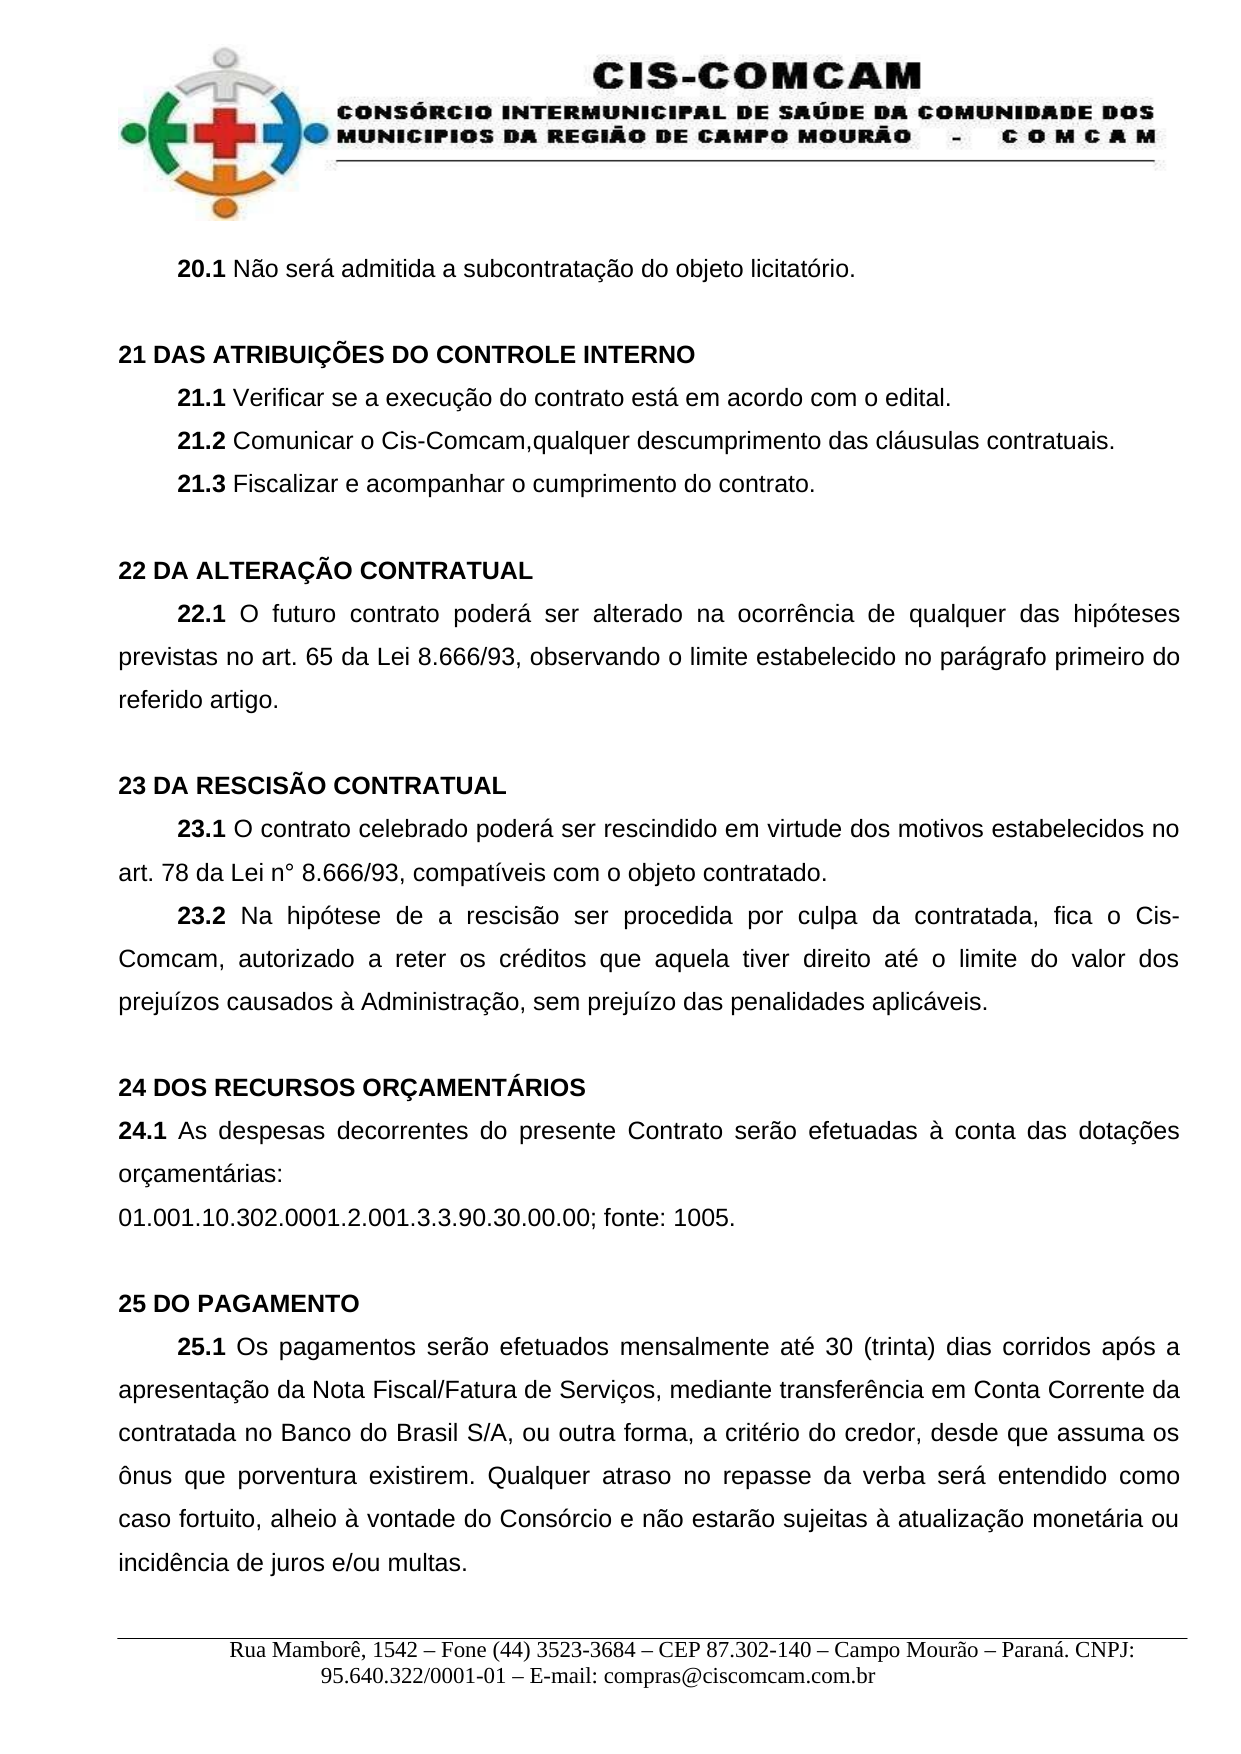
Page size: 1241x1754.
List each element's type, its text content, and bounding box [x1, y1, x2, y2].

text 21.2 Comunicar o Cis-Comcam,qualquer descumprimento das cláusulas contratuais. [118, 426, 1182, 455]
text 24 DOS RECURSOS ORÇAMENTÁRIOS [118, 1073, 1182, 1102]
text 22.1 O futuro contrato poderá ser alterado na ocorrência de qualquer das hipóteses previstas no art. 65 da Lei 8.666/93, observando o limite estabelecido no parágrafo primeiro do referido artigo. [118, 599, 1182, 714]
text 23 DA RESCISÃO CONTRATUAL [118, 771, 1182, 800]
text 21.3 Fiscalizar e acompanhar o cumprimento do contrato. [118, 469, 1182, 498]
text 24.1 As despesas decorrentes do presente Contrato serão efetuadas à conta das dotações orçamentárias: [118, 1116, 1182, 1188]
text 20.1 Não será admitida a subcontratação do objeto licitatório. [118, 254, 1182, 283]
text 01.001.10.302.0001.2.001.3.3.90.30.00.00; fonte: 1005. [118, 1203, 1182, 1231]
picture [118, 44, 1168, 221]
text 23.1 O contrato celebrado poderá ser rescindido em virtude dos motivos estabelecidos no art. 78 da Lei n° 8.666/93, compatíveis com o objeto contratado. [118, 814, 1182, 886]
text 25.1 Os pagamentos serão efetuados mensalmente até 30 (trinta) dias corridos após a apresentação da Nota Fiscal/Fatura de Serviços, mediante transferência em Conta Corrente da contratada no Banco do Brasil S/A, ou outra forma, a critério do credor, desde que assuma os ônus que porventura existirem. Qualquer atraso no repasse da verba será entendido como caso fortuito, alheio à vontade do Consórcio e não estarão sujeitas à atualização monetária ou incidência de juros e/ou multas. [118, 1332, 1182, 1576]
text 25 DO PAGAMENTO [118, 1289, 1182, 1318]
text 23.2 Na hipótese de a rescisão ser procedida por culpa da contratada, fica o Cis-Comcam, autorizado a reter os créditos que aquela tiver direito até o limite do valor dos prejuízos causados à Administração, sem prejuízo das penalidades aplicáveis. [118, 901, 1182, 1016]
text 21.1 Verificar se a execução do contrato está em acordo com o edital. [118, 383, 1182, 412]
text 22 DA ALTERAÇÃO CONTRATUAL [118, 556, 1182, 584]
text 21 DAS ATRIBUIÇÕES DO CONTROLE INTERNO [118, 340, 1182, 369]
